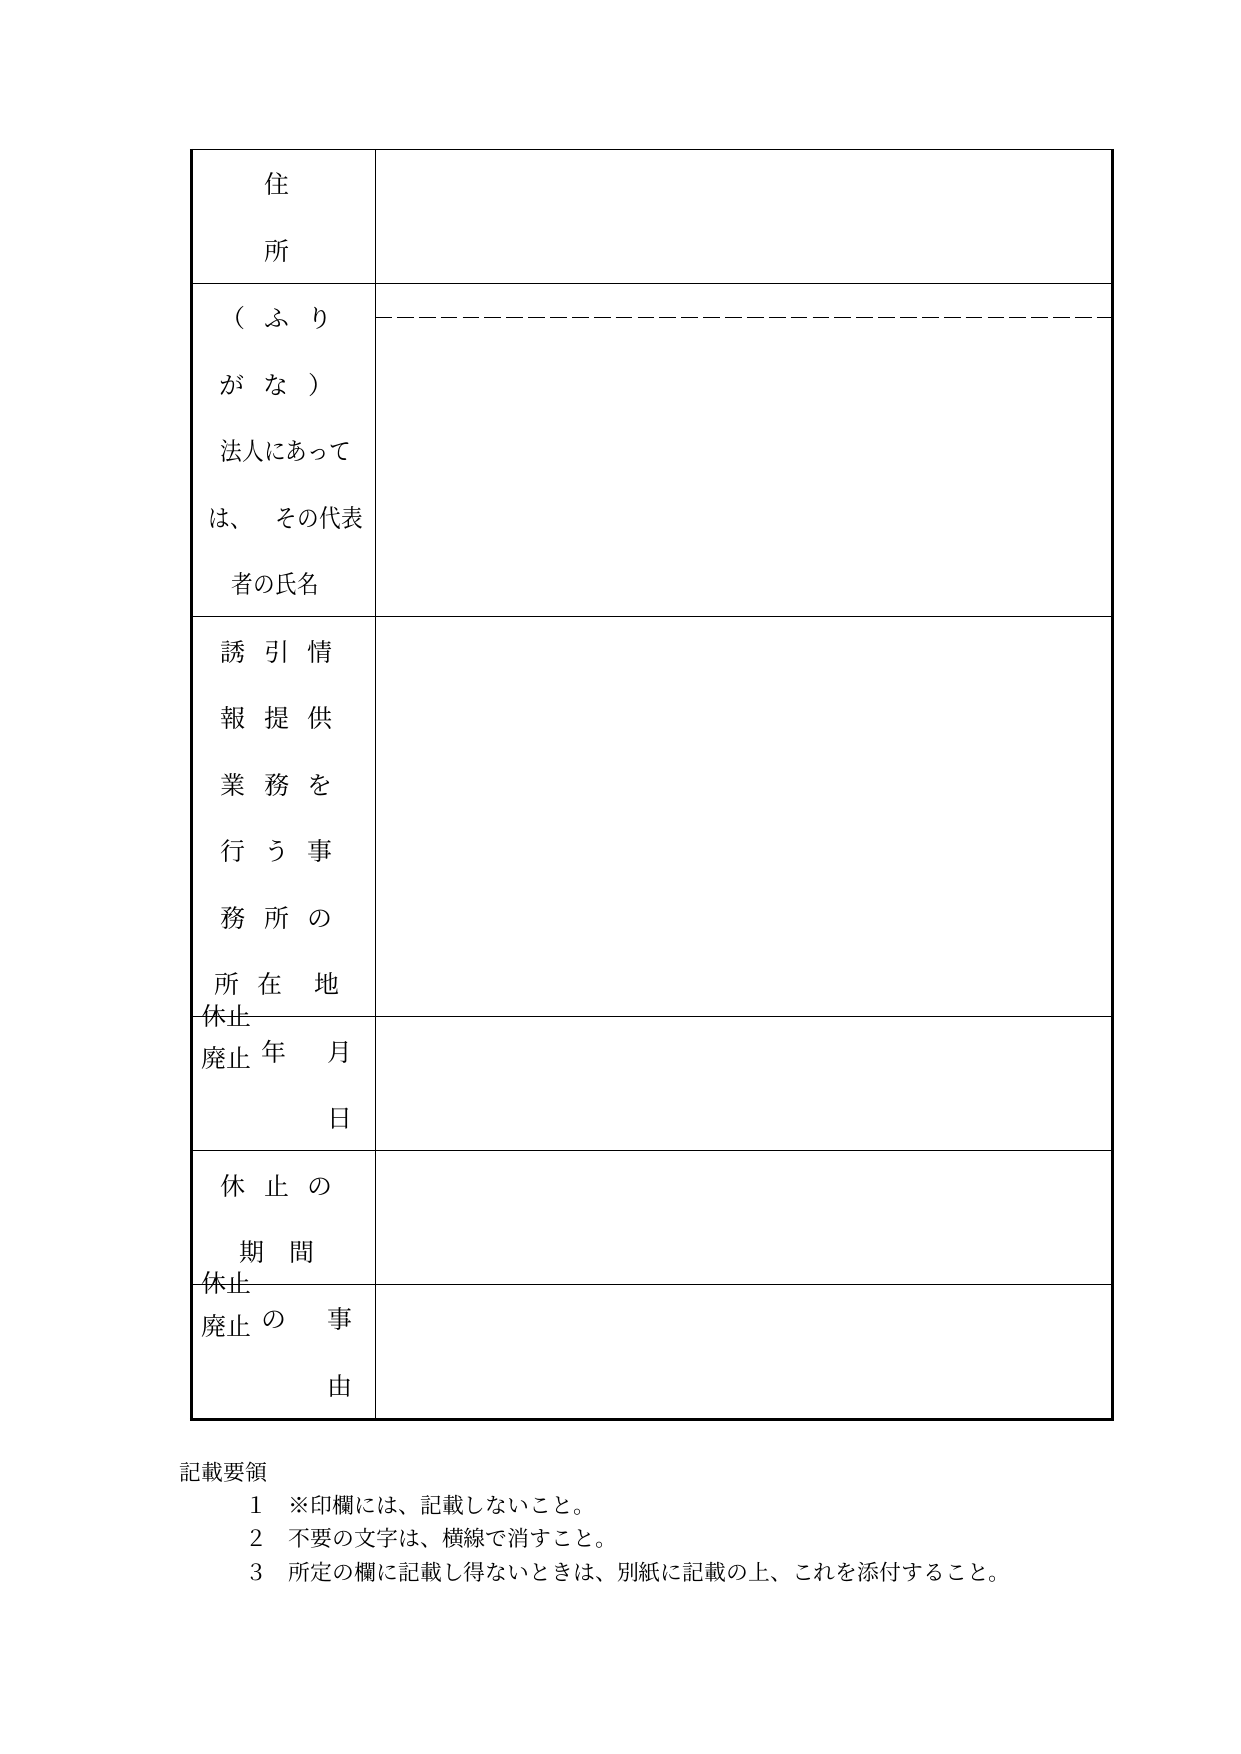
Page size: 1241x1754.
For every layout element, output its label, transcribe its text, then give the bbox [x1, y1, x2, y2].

table_cell （ふりがな） 法人にあっては、その代表者の氏名 [193, 284, 375, 616]
table_cell 住 所 [193, 150, 375, 283]
table_cell [376, 1151, 1111, 1284]
table_cell [376, 1285, 1111, 1418]
text ２ 不要の文字は、横線で消すこと。 [190, 1521, 1120, 1554]
table_cell [376, 317, 1111, 616]
table_cell [376, 150, 1111, 283]
text ３ 所定の欄に記載し得ないときは、別紙に記載の上、これを添付すること。 [223, 1554, 1120, 1587]
text 記載要領 [179, 1454, 1120, 1487]
text １ ※印欄には、記載しないこと。 [190, 1487, 1120, 1521]
table_cell の 事 由 [193, 1285, 375, 1418]
table_cell 年 月 日 [193, 1017, 375, 1150]
table_cell 誘引情報提供業務を行う事務所の所在地 [193, 617, 375, 1016]
table_cell [376, 1017, 1111, 1150]
table_cell [376, 284, 1111, 317]
table_cell [376, 617, 1111, 1016]
table_cell 休止の期間 [193, 1151, 375, 1284]
